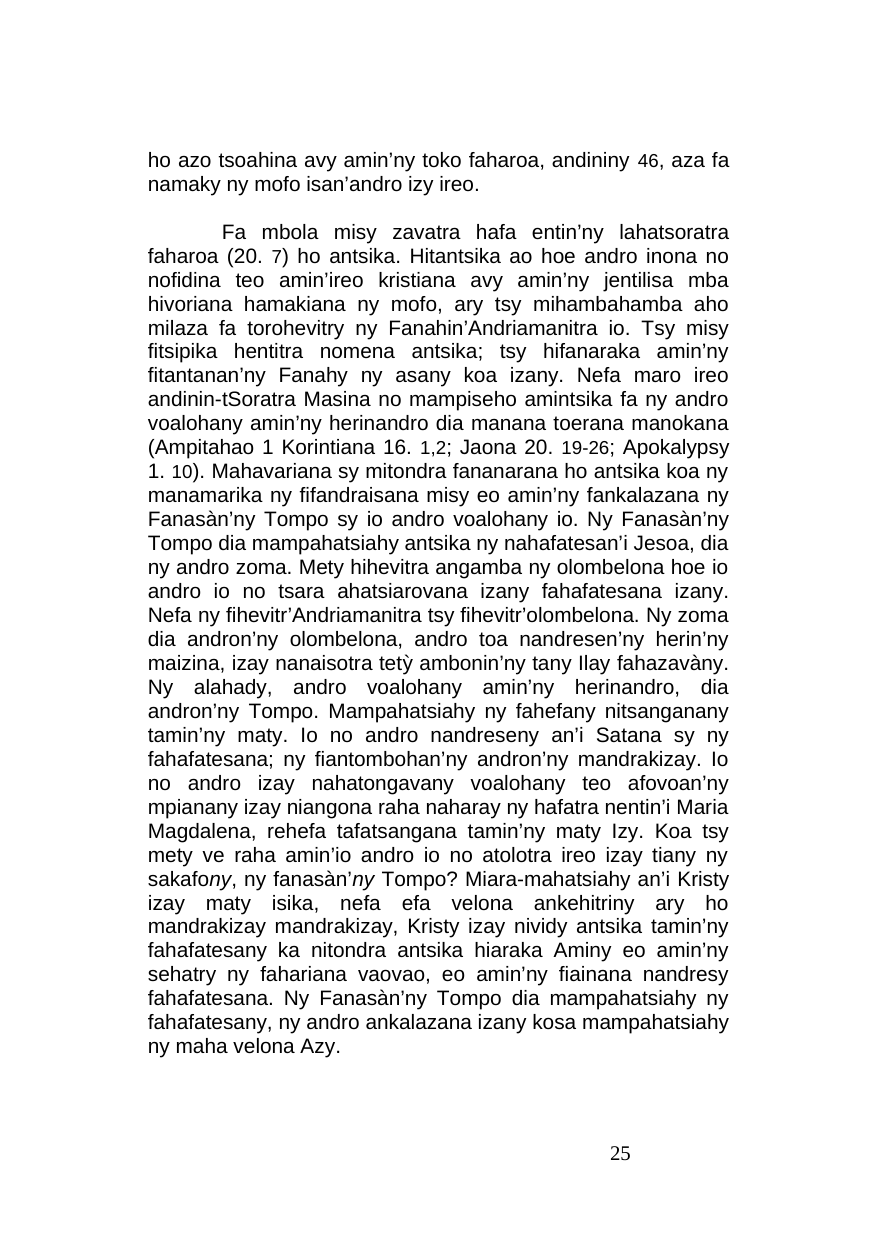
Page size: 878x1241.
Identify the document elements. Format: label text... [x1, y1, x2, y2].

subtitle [148, 148, 729, 196]
subtitle Fa mbola misy zavatra hafa entin’ny lahatsoratra faharoa (20. 7) ho antsika. Hitantsika ao hoe andro inona no nofidina teo amin’ireo kristiana avy amin’ny jentilisa mba hivoriana hamakiana ny mofo, ary tsy mihambahamba aho milaza fa torohevitry ny Fanahin’Andriamanitra io. Tsy misy fitsipika hentitra nomena antsika; tsy hifanaraka amin’ny fitantanan’ny Fanahy ny asany koa izany. Nefa maro ireo andinin-tSoratra Masina no mampiseho amintsika fa ny andro voalohany amin’ny herinandro dia manana toerana manokana (Ampitahao 1 Korintiana 16. 1,2; Jaona 20. 19-26; Apokalypsy 1. 10). Mahavariana sy mitondra fananarana ho antsika koa ny manamarika ny fifandraisana misy eo amin’ny fankalazana ny Fanasàn’ny Tompo sy io andro voalohany io. Ny Fanasàn’ny Tompo dia mampahatsiahy antsika ny nahafatesan’i Jesoa, dia ny andro zoma. Mety hihevitra angamba ny olombelona hoe io andro io no tsara ahatsiarovana izany fahafatesana izany. Nefa ny fihevitr’Andriamanitra tsy fihevitr’olombelona. Ny zoma dia andron’ny olombelona, andro toa nandresen’ny herin’ny maizina, izay nanaisotra tetỳ ambonin’ny tany Ilay fahazavàny. Ny alahady, andro voalohany amin’ny herinandro, dia andron’ny Tompo. Mampahatsiahy ny fahefany nitsanganany tamin’ny maty. Io no andro nandreseny an’i Satana sy ny fahafatesana; ny fiantombohan’ny andron’ny mandrakizay. Io no andro izay nahatongavany voalohany teo afovoan’ny mpianany izay niangona raha naharay ny hafatra nentin’i Maria Magdalena, rehefa tafatsangana tamin’ny maty Izy. Koa tsy mety ve raha amin’io andro io no atolotra ireo izay tiany ny sakafony, ny fanasàn’ny Tompo? Miara-mahatsiahy an’i Kristy izay maty isika, nefa efa velona ankehitriny ary ho mandrakizay mandrakizay, Kristy izay nividy antsika tamin’ny fahafatesany ka nitondra antsika hiaraka Aminy eo amin’ny sehatry ny fahariana vaovao, eo amin’ny fiainana nandresy fahafatesana. Ny Fanasàn’ny Tompo dia mampahatsiahy ny fahafatesany, ny andro ankalazana izany kosa mampahatsiahy ny maha velona Azy. [148, 219, 729, 1058]
